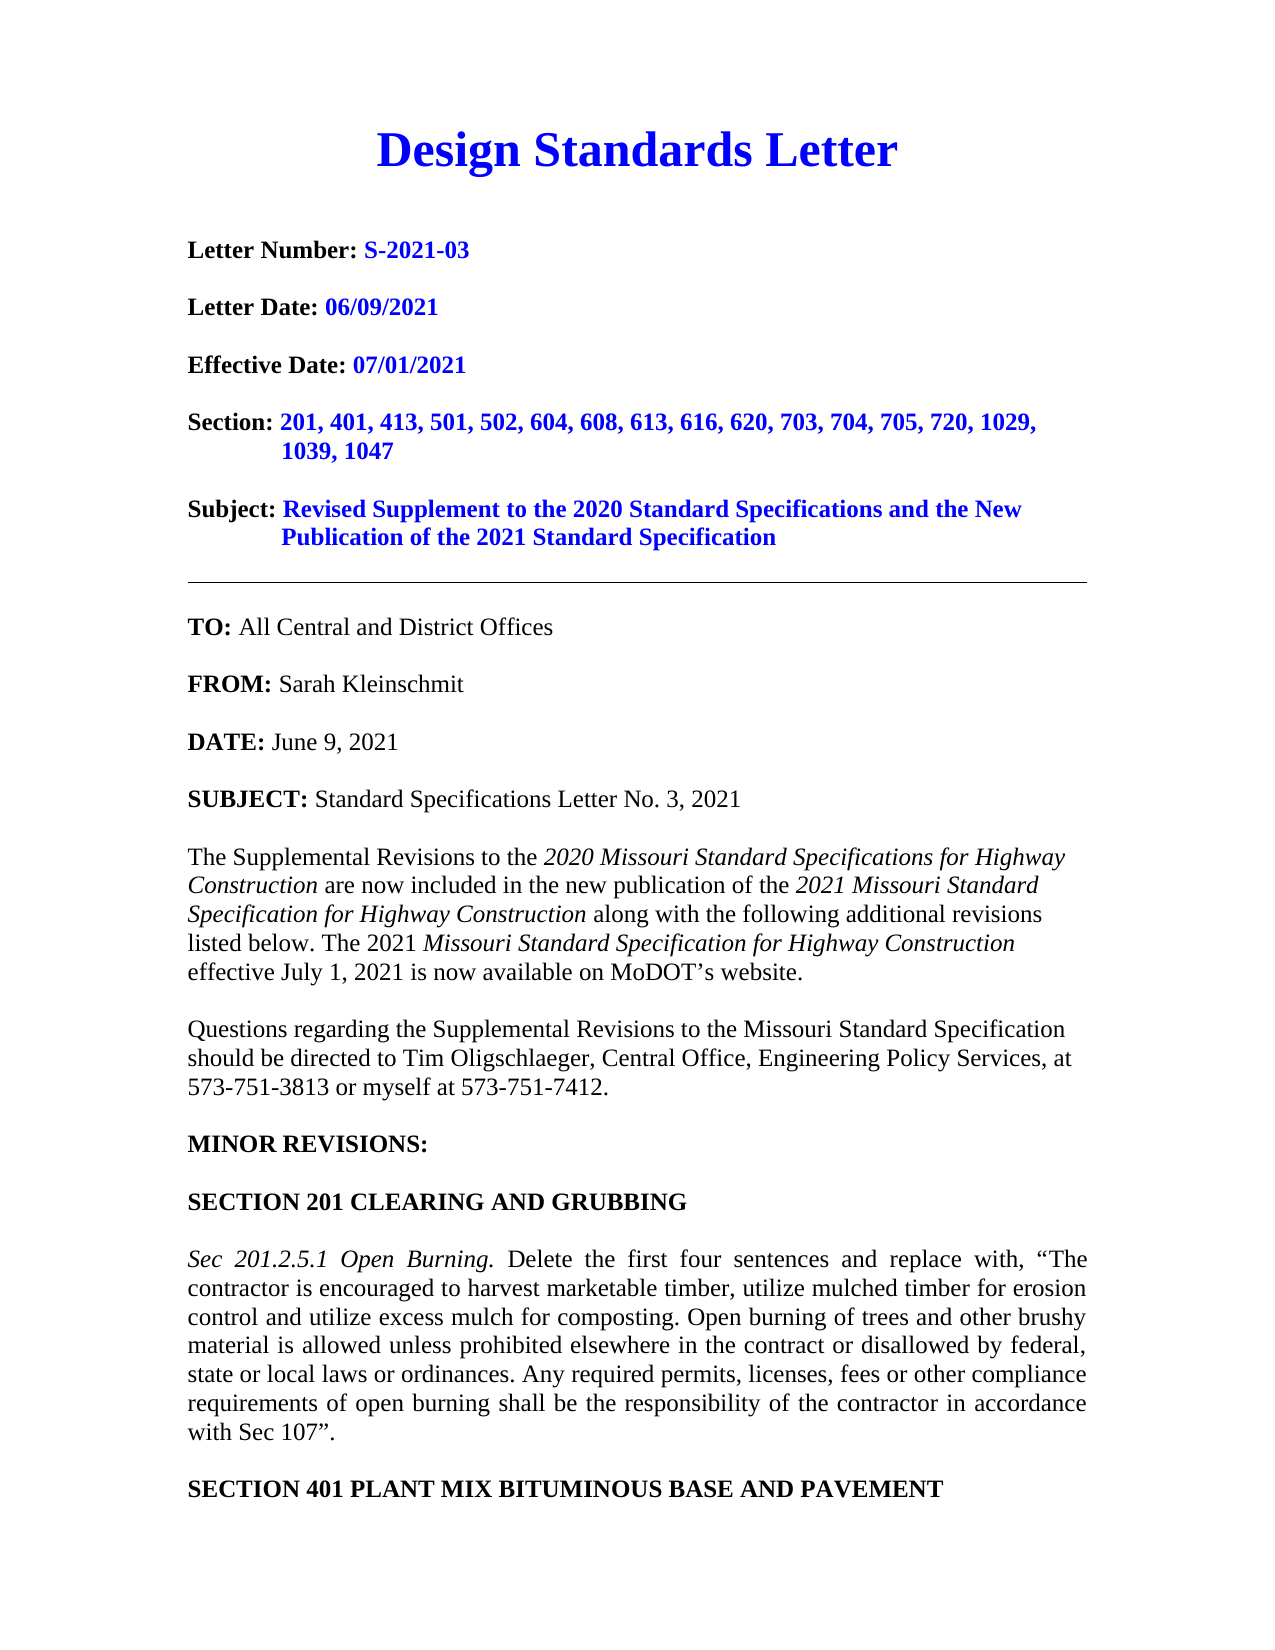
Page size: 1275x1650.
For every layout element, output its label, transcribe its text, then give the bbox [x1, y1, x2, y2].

text SECTION 201 CLEARING AND GRUBBING [187, 1187, 1087, 1216]
text Sec 201.2.5.1 Open Burning. Delete the first four sentences and replace with, “The contractor is encouraged to harvest marketable timber, utilize mulched timber for erosion control and utilize excess mulch for composting. Open burning of trees and other brushy material is allowed unless prohibited elsewhere in the contract or disallowed by federal, state or local laws or ordinances. Any required permits, licenses, fees or other compliance requirements of open burning shall be the responsibility of the contractor in accordance with Sec 107”. [187, 1244, 1087, 1446]
text SUBJECT: Standard Specifications Letter No. 3, 2021 [187, 784, 1087, 813]
text TO: All Central and District Offices [187, 612, 1087, 641]
text SECTION 401 PLANT MIX BITUMINOUS BASE AND PAVEMENT [187, 1474, 1087, 1503]
text Letter Date: 06/09/2021 [187, 292, 1087, 321]
text Section: 201, 401, 413, 501, 502, 604, 608, 613, 616, 620, 703, 704, 705, 720, 1029, 1039, 1047 [187, 407, 1087, 465]
text Questions regarding the Supplemental Revisions to the Missouri Standard Specification should be directed to Tim Oligschlaeger, Central Office, Engineering Policy Services, at 573-751-3813 or myself at 573-751-7412. [187, 1014, 1087, 1101]
text Effective Date: 07/01/2021 [187, 350, 1087, 379]
text DATE: June 9, 2021 [187, 727, 1087, 756]
text FROM: Sarah Kleinschmit [187, 669, 1087, 698]
text Letter Number: S-2021-03 [187, 235, 1087, 264]
text Design Standards Letter [187, 120, 1087, 177]
text Subject: Revised Supplement to the 2020 Standard Specifications and the New Publication of the 2021 Standard Specification [187, 494, 1087, 551]
text The Supplemental Revisions to the 2020 Missouri Standard Specifications for Highway Construction are now included in the new publication of the 2021 Missouri Standard Specification for Highway Construction along with the following additional revisions listed below. The 2021 Missouri Standard Specification for Highway Construction effective July 1, 2021 is now available on MoDOT’s website. [187, 842, 1087, 986]
text MINOR REVISIONS: [187, 1129, 1087, 1158]
